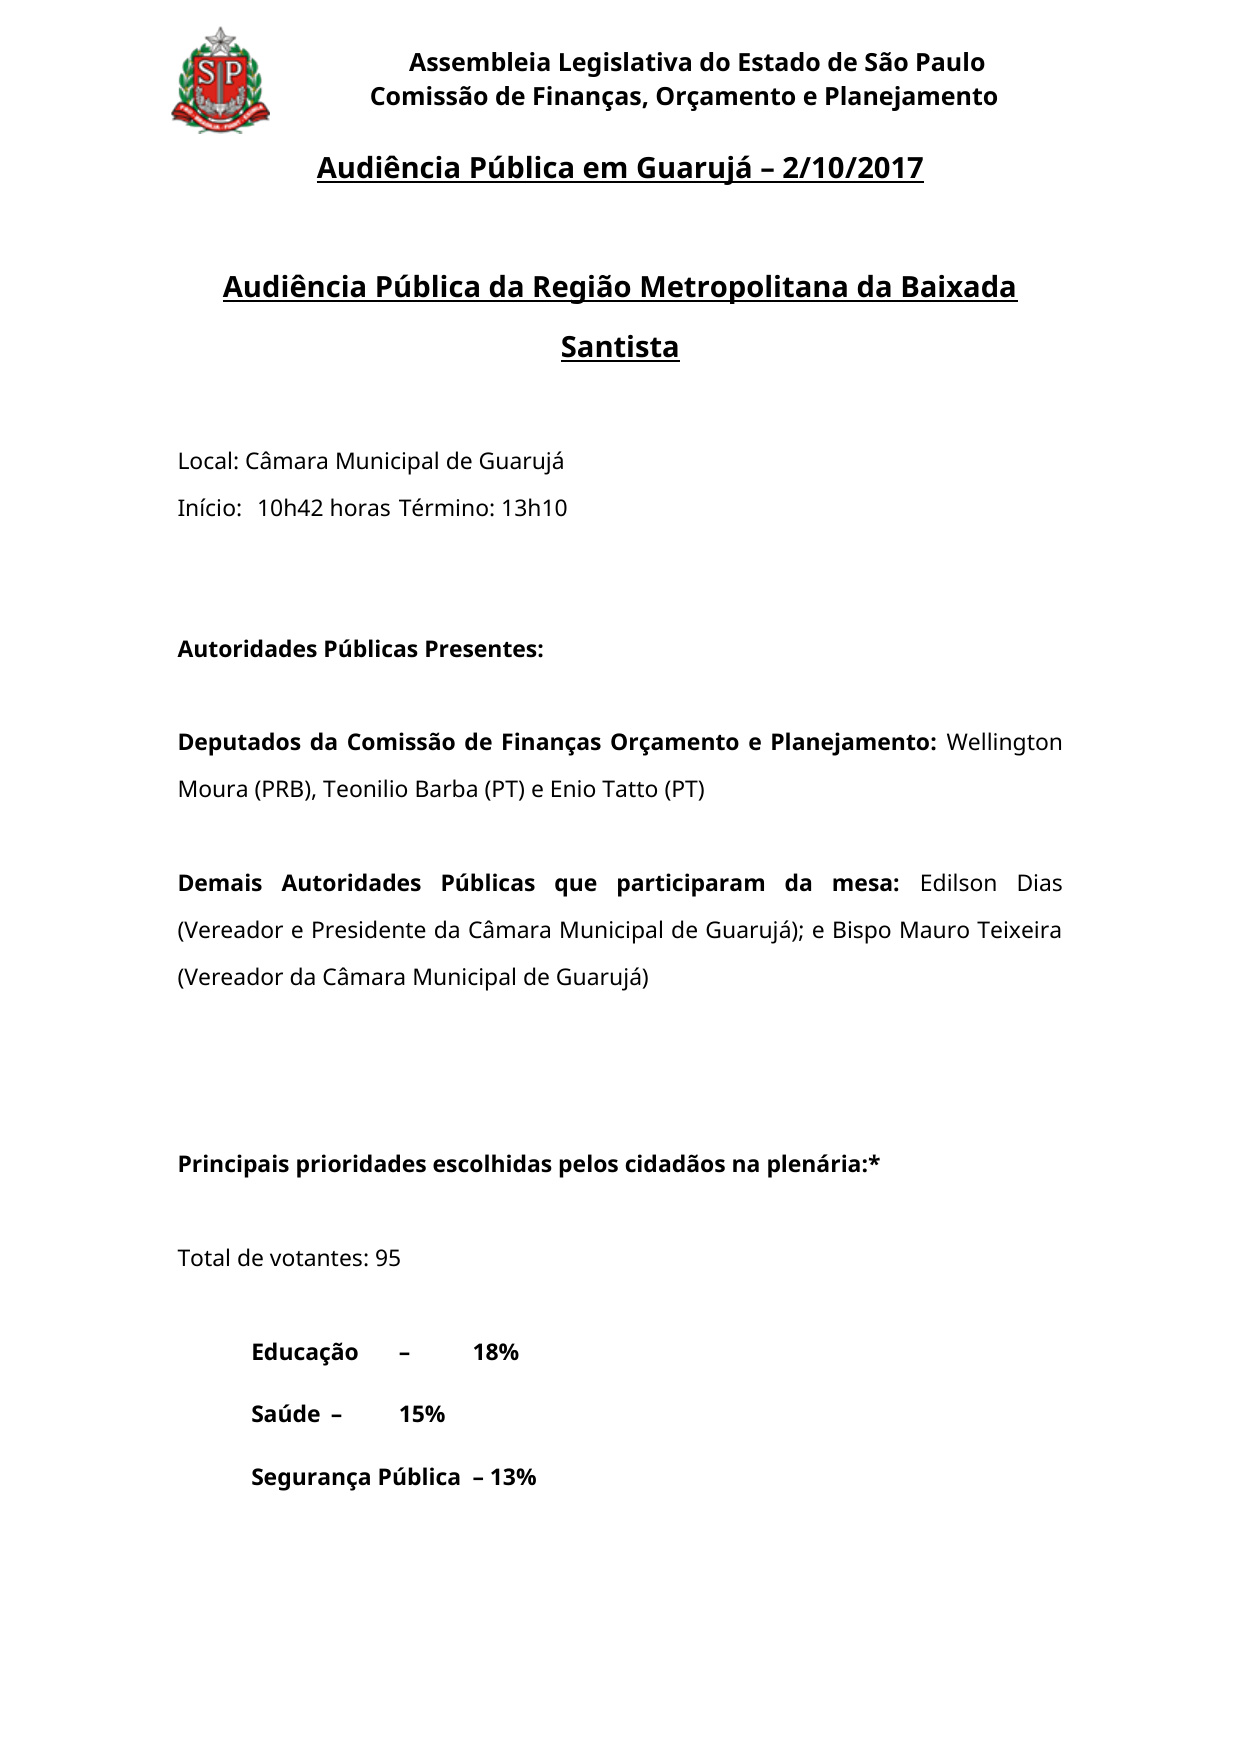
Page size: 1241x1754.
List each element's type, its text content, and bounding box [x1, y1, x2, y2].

text Audiência Pública em Guarujá – 2/10/2017 [177, 148, 1063, 187]
text Autoridades Públicas Presentes: [177, 632, 1063, 664]
text Saúde – 15% [177, 1398, 1063, 1429]
picture [171, 26, 270, 134]
text Audiência Pública da Região Metropolitana da Baixada Santista [177, 267, 1063, 366]
text Educação – 18% [177, 1336, 1063, 1367]
text Segurança Pública – 13% [177, 1461, 1063, 1492]
text Demais Autoridades Públicas que participaram da mesa: Edilson Dias (Vereador e Presidente da Câmara Municipal de Guarujá); e Bispo Mauro Teixeira (Vereador da Câmara Municipal de Guarujá) [177, 867, 1063, 992]
text Local: Câmara Municipal de Guarujá [177, 445, 1063, 476]
text Deputados da Comissão de Finanças Orçamento e Planejamento: Wellington Moura (PRB), Teonilio Barba (PT) e Enio Tatto (PT) [177, 726, 1063, 804]
text Principais prioridades escolhidas pelos cidadãos na plenária:* [177, 1148, 1063, 1179]
text Início: 10h42 horas Término: 13h10 [177, 492, 1063, 523]
text Total de votantes: 95 [177, 1242, 1063, 1273]
